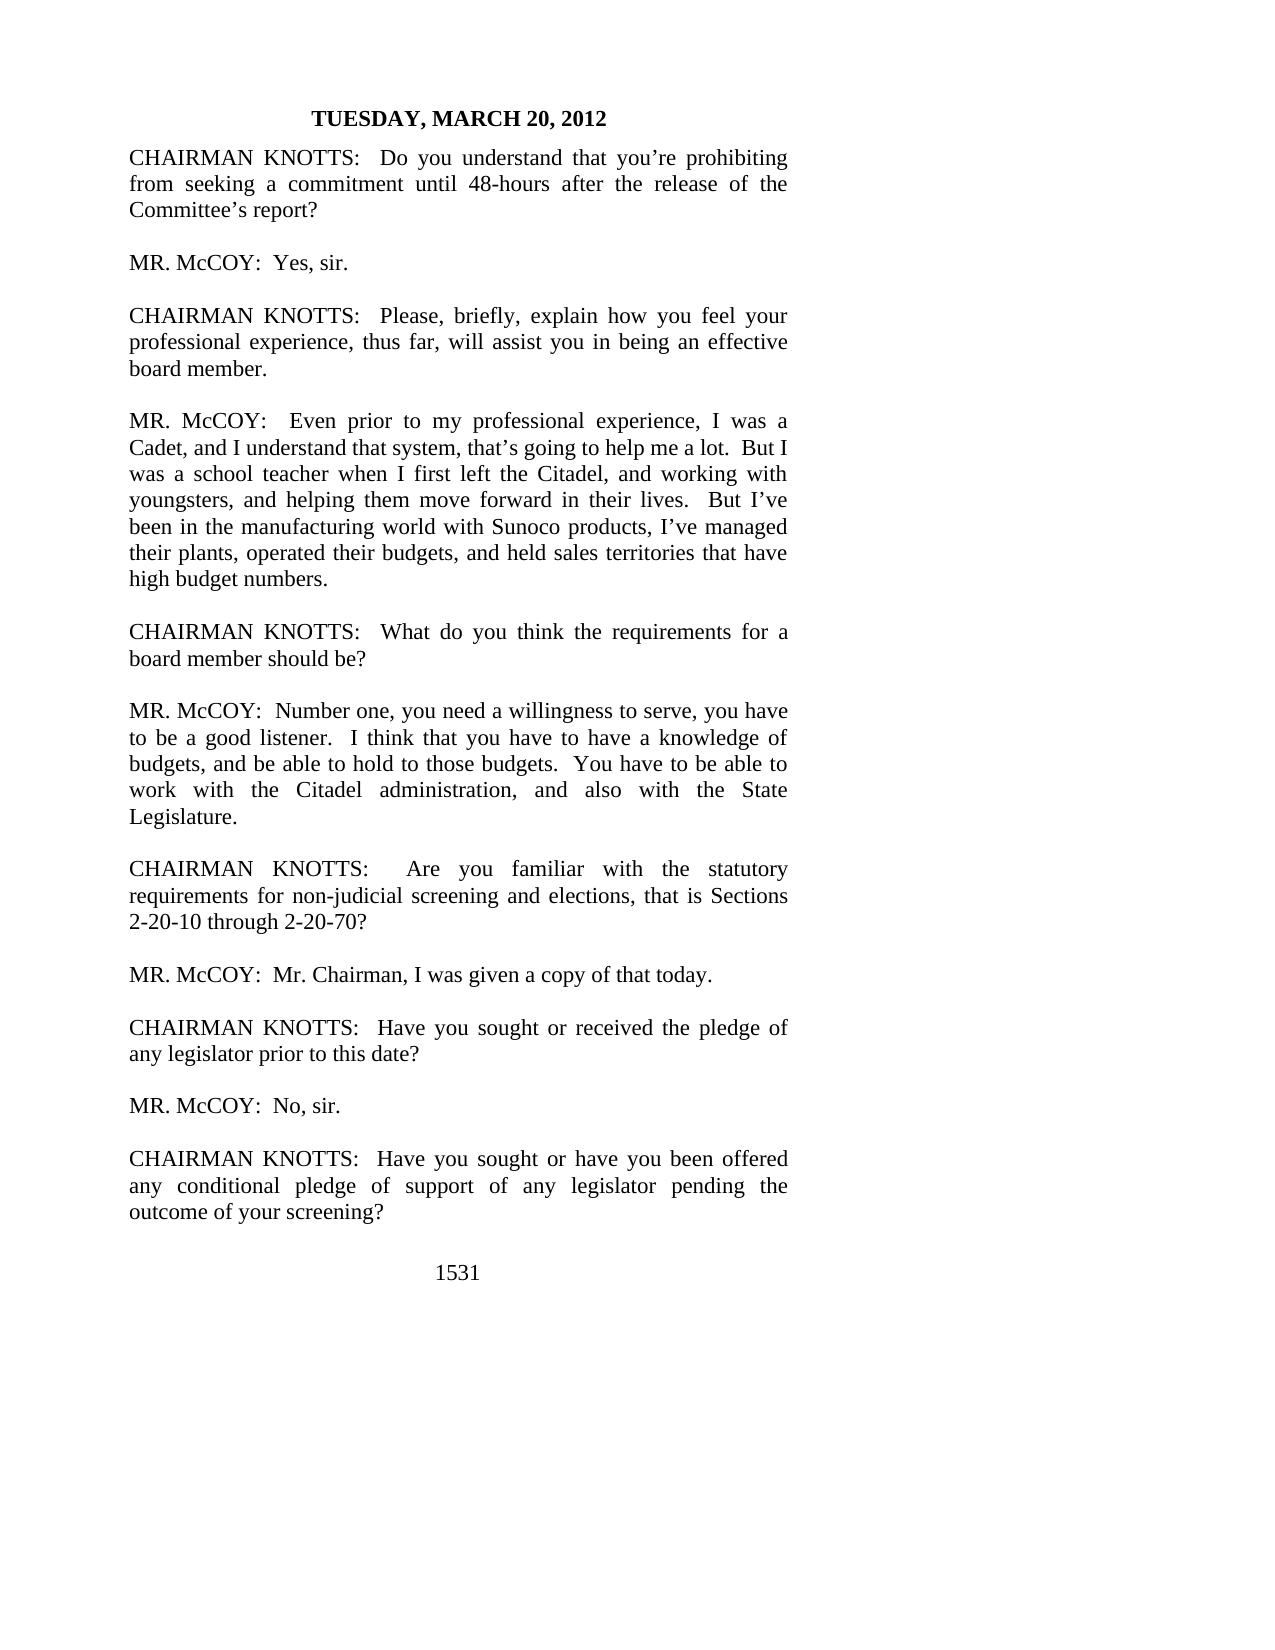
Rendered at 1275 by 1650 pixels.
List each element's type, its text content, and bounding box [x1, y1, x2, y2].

text MR. McCOY: Mr. Chairman, I was given a copy of that today. [129, 961, 789, 987]
text MR. McCOY: Number one, you need a willingness to serve, you have to be a good listener. I think that you have to have a knowledge of budgets, and be able to hold to those budgets. You have to be able to work with the Citadel administration, and also with the State Legislature. [129, 697, 789, 829]
text CHAIRMAN KNOTTS: Have you sought or have you been offered any conditional pledge of support of any legislator pending the outcome of your screening? [129, 1145, 789, 1224]
text CHAIRMAN KNOTTS: Do you understand that you’re prohibiting from seeking a commitment until 48-hours after the release of the Committee’s report? [129, 144, 789, 223]
text MR. McCOY: Yes, sir. [129, 249, 789, 276]
text CHAIRMAN KNOTTS: Are you familiar with the statutory requirements for non-judicial screening and elections, that is Sections 2-20-10 through 2-20-70? [129, 855, 789, 934]
text CHAIRMAN KNOTTS: Have you sought or received the pledge of any legislator prior to this date? [129, 1013, 789, 1066]
text CHAIRMAN KNOTTS: What do you think the requirements for a board member should be? [129, 618, 789, 671]
text MR. McCOY: No, sir. [129, 1093, 789, 1119]
text MR. McCOY: Even prior to my professional experience, I was a Cadet, and I understand that system, that’s going to help me a lot. But I was a school teacher when I first left the Citadel, and working with youngsters, and helping them move forward in their lives. But I’ve been in the manufacturing world with Sunoco products, I’ve managed their plants, operated their budgets, and held sales territories that have high budget numbers. [129, 407, 789, 592]
text CHAIRMAN KNOTTS: Please, briefly, explain how you feel your professional experience, thus far, will assist you in being an effective board member. [129, 302, 789, 381]
